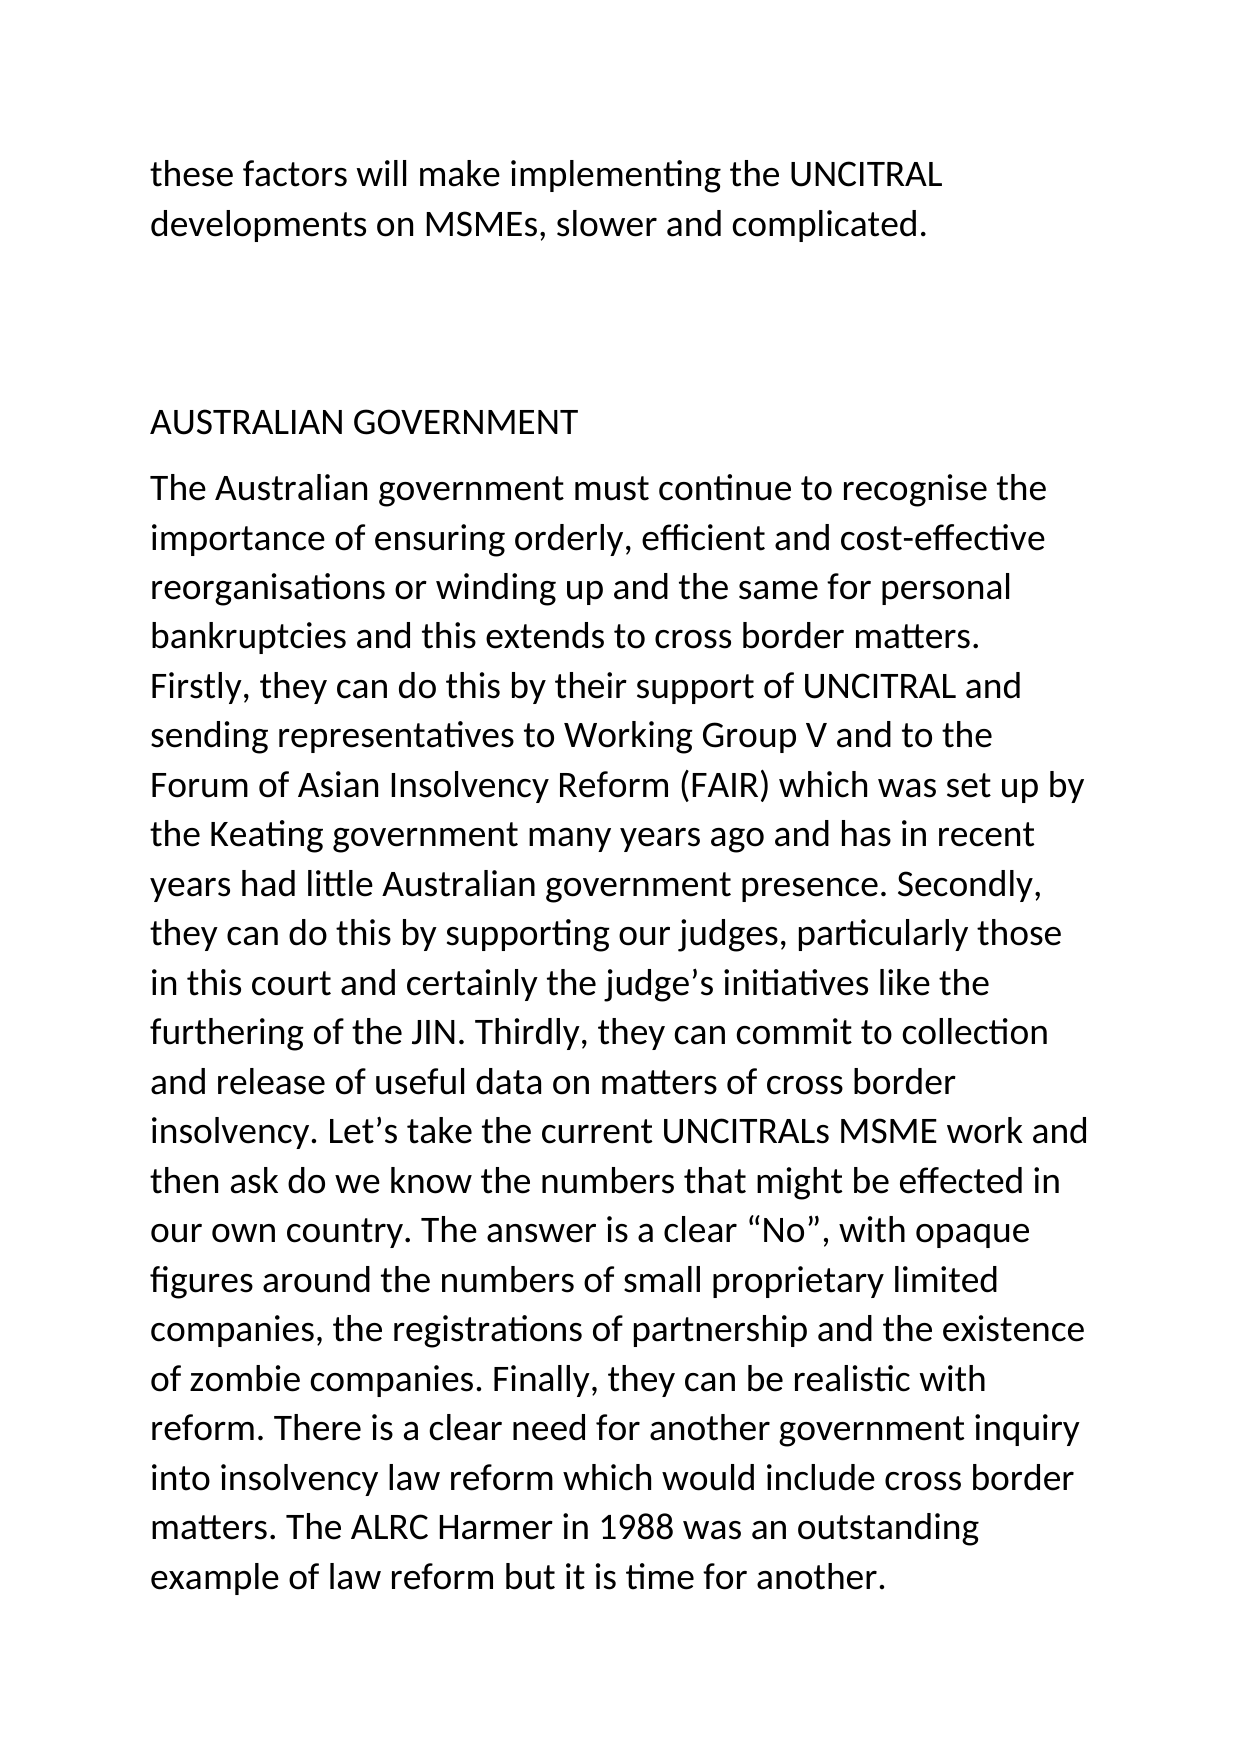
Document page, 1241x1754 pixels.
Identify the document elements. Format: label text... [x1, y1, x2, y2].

text AUSTRALIAN GOVERNMENT [150, 398, 1090, 444]
text The Australian government must continue to recognise the importance of ensuring orderly, efficient and cost-effective reorganisations or winding up and the same for personal bankruptcies and this extends to cross border matters. Firstly, they can do this by their support of UNCITRAL and sending representatives to Working Group V and to the Forum of Asian Insolvency Reform (FAIR) which was set up by the Keating government many years ago and has in recent years had little Australian government presence. Secondly, they can do this by supporting our judges, particularly those in this court and certainly the judge’s initiatives like the furthering of the JIN. Thirdly, they can commit to collection and release of useful data on matters of cross border insolvency. Let’s take the current UNCITRALs MSME work and then ask do we know the numbers that might be effected in our own country. The answer is a clear “No”, with opaque figures around the numbers of small proprietary limited companies, the registrations of partnership and the existence of zombie companies. Finally, they can be realistic with reform. There is a clear need for another government inquiry into insolvency law reform which would include cross border matters. The ALRC Harmer in 1988 was an outstanding example of law reform but it is time for another. [150, 464, 1090, 1598]
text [150, 150, 1090, 245]
